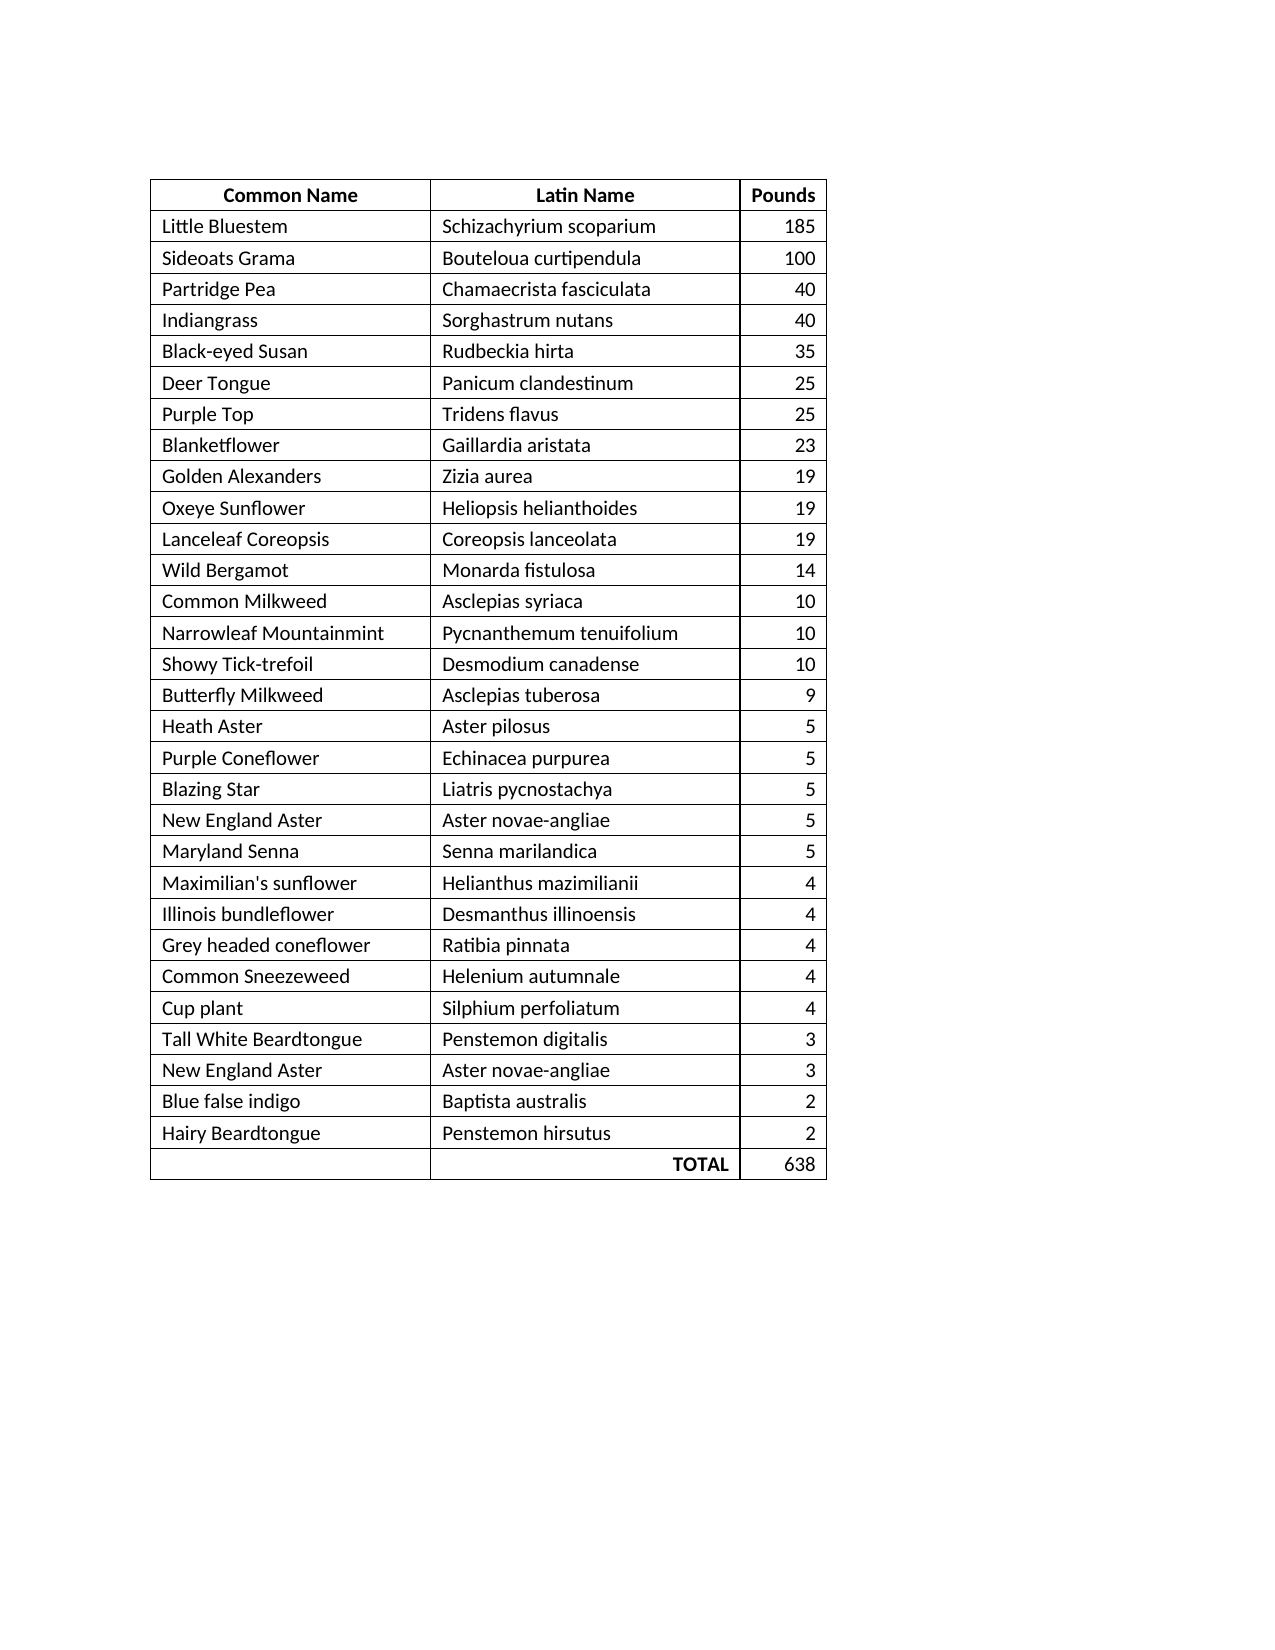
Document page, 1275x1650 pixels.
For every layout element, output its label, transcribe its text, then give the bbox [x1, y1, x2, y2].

table_cell Butterfly Milkweed [151, 680, 430, 710]
table_cell Monarda fistulosa [431, 555, 739, 585]
table_cell Tridens flavus [431, 399, 739, 429]
table_cell Heliopsis helianthoides [431, 492, 739, 522]
table_cell Chamaecrista fasciculata [431, 274, 739, 304]
table_cell 4 [741, 899, 826, 929]
table_cell Blanketflower [151, 430, 430, 460]
table_cell Asclepias syriaca [431, 586, 739, 616]
table_cell Aster novae-angliae [431, 805, 739, 835]
table_cell Hairy Beardtongue [151, 1117, 430, 1147]
table_cell Showy Tick-trefoil [151, 649, 430, 679]
table_cell Coreopsis lanceolata [431, 524, 739, 554]
table_header Common Name [151, 180, 430, 210]
table_cell Purple Coneflower [151, 742, 430, 772]
table_cell Helianthus mazimilianii [431, 867, 739, 897]
table_cell [151, 1149, 430, 1179]
table_cell Gaillardia aristata [431, 430, 739, 460]
table_cell Sideoats Grama [151, 242, 430, 272]
table_cell Echinacea purpurea [431, 742, 739, 772]
table_cell 40 [741, 274, 826, 304]
table_cell Helenium autumnale [431, 961, 739, 991]
table_cell Zizia aurea [431, 461, 739, 491]
table_cell Blue false indigo [151, 1086, 430, 1116]
table_cell 638 [741, 1149, 826, 1179]
table_cell Purple Top [151, 399, 430, 429]
table_cell 5 [741, 711, 826, 741]
table_cell 4 [741, 992, 826, 1022]
table_cell Narrowleaf Mountainmint [151, 617, 430, 647]
table_cell Aster novae-angliae [431, 1055, 739, 1085]
table_cell 19 [741, 461, 826, 491]
table_cell Golden Alexanders [151, 461, 430, 491]
table_cell 35 [741, 336, 826, 366]
table_header Pounds [741, 180, 826, 210]
table_cell TOTAL [431, 1149, 739, 1179]
table_cell New England Aster [151, 805, 430, 835]
table_cell Lanceleaf Coreopsis [151, 524, 430, 554]
table_cell 40 [741, 305, 826, 335]
table_cell Indiangrass [151, 305, 430, 335]
table_cell 19 [741, 492, 826, 522]
table_cell 4 [741, 930, 826, 960]
table_cell Deer Tongue [151, 367, 430, 397]
table_cell Maximilian's sunflower [151, 867, 430, 897]
table_cell Blazing Star [151, 774, 430, 804]
table_cell 4 [741, 867, 826, 897]
table_cell Desmanthus illinoensis [431, 899, 739, 929]
table_cell Tall White Beardtongue [151, 1024, 430, 1054]
table_cell New England Aster [151, 1055, 430, 1085]
table_cell Aster pilosus [431, 711, 739, 741]
table_cell Heath Aster [151, 711, 430, 741]
table_cell 5 [741, 742, 826, 772]
table_cell Panicum clandestinum [431, 367, 739, 397]
table_cell Sorghastrum nutans [431, 305, 739, 335]
table_cell Cup plant [151, 992, 430, 1022]
table_cell 5 [741, 805, 826, 835]
table_cell 14 [741, 555, 826, 585]
table_cell Rudbeckia hirta [431, 336, 739, 366]
table_cell Penstemon digitalis [431, 1024, 739, 1054]
table_cell 3 [741, 1024, 826, 1054]
table_cell 23 [741, 430, 826, 460]
table_cell 5 [741, 836, 826, 866]
table_cell 25 [741, 399, 826, 429]
table_cell 3 [741, 1055, 826, 1085]
table_cell Oxeye Sunflower [151, 492, 430, 522]
table_cell Little Bluestem [151, 211, 430, 241]
table_cell Common Milkweed [151, 586, 430, 616]
table_cell Wild Bergamot [151, 555, 430, 585]
table_cell Partridge Pea [151, 274, 430, 304]
table_cell Penstemon hirsutus [431, 1117, 739, 1147]
table_cell 9 [741, 680, 826, 710]
table_cell Black-eyed Susan [151, 336, 430, 366]
table_cell 5 [741, 774, 826, 804]
table_cell Schizachyrium scoparium [431, 211, 739, 241]
table_cell Baptista australis [431, 1086, 739, 1116]
table_cell 2 [741, 1086, 826, 1116]
table_cell 185 [741, 211, 826, 241]
table_cell Illinois bundleflower [151, 899, 430, 929]
table_cell 25 [741, 367, 826, 397]
table_cell Asclepias tuberosa [431, 680, 739, 710]
table_cell 4 [741, 961, 826, 991]
table_cell Desmodium canadense [431, 649, 739, 679]
table_cell Pycnanthemum tenuifolium [431, 617, 739, 647]
table_cell 10 [741, 586, 826, 616]
table_cell 2 [741, 1117, 826, 1147]
table_cell 100 [741, 242, 826, 272]
table_cell Bouteloua curtipendula [431, 242, 739, 272]
table_cell Silphium perfoliatum [431, 992, 739, 1022]
table_cell 10 [741, 649, 826, 679]
table_cell Liatris pycnostachya [431, 774, 739, 804]
table_cell Grey headed coneflower [151, 930, 430, 960]
table_cell 10 [741, 617, 826, 647]
table_header Latin Name [431, 180, 739, 210]
table_cell Common Sneezeweed [151, 961, 430, 991]
table_cell Maryland Senna [151, 836, 430, 866]
table_cell Senna marilandica [431, 836, 739, 866]
table_cell 19 [741, 524, 826, 554]
table_cell Ratibia pinnata [431, 930, 739, 960]
